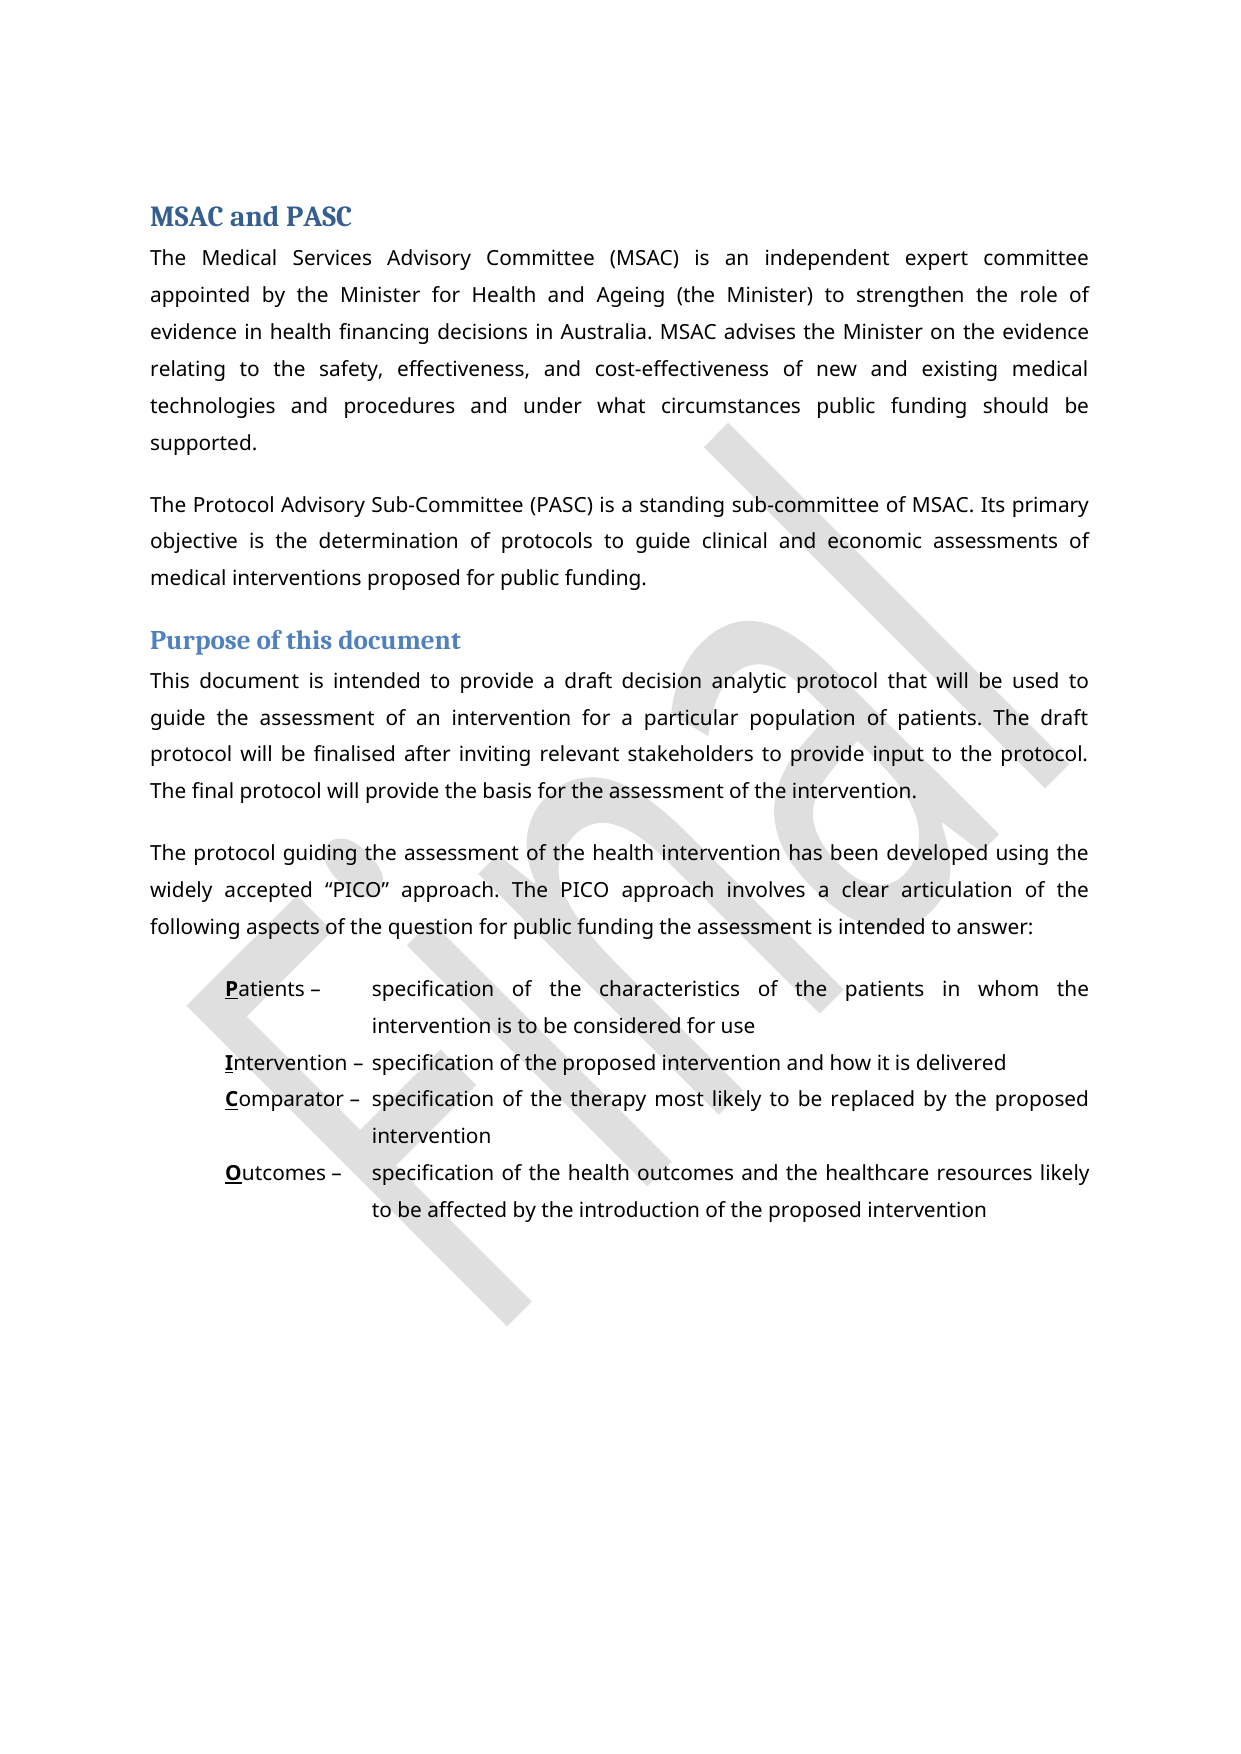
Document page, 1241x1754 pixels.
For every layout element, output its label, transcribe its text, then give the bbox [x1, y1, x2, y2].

list Intervention – specification of the proposed intervention and how it is delivered [225, 1048, 1090, 1076]
list Outcomes – specification of the health outcomes and the healthcare resources likely to be affected by the introduction of the proposed intervention [225, 1158, 1090, 1224]
text The Protocol Advisory Sub-Committee (PASC) is a standing sub-committee of MSAC. Its primary objective is the determination of protocols to guide clinical and economic assessments of medical interventions proposed for public funding. [150, 490, 1090, 592]
text The Medical Services Advisory Committee (MSAC) is an independent expert committee appointed by the Minister for Health and Ageing (the Minister) to strengthen the role of evidence in health financing decisions in Australia. MSAC advises the Minister on the evidence relating to the safety, effectiveness, and cost-effectiveness of new and existing medical technologies and procedures and under what circumstances public funding should be supported. [150, 243, 1090, 456]
subtitle MSAC and PASC [150, 200, 1090, 233]
list Patients – specification of the characteristics of the patients in whom the intervention is to be considered for use [225, 974, 1090, 1039]
text The protocol guiding the assessment of the health intervention has been developed using the widely accepted “PICO” approach. The PICO approach involves a clear articulation of the following aspects of the question for public funding the assessment is intended to answer: [150, 838, 1090, 941]
list Comparator – specification of the therapy most likely to be replaced by the proposed intervention [225, 1084, 1090, 1150]
text This document is intended to provide a draft decision analytic protocol that will be used to guide the assessment of an intervention for a particular population of patients. The draft protocol will be finalised after inviting relevant stakeholders to provide input to the protocol. The final protocol will provide the basis for the assessment of the intervention. [150, 666, 1090, 805]
subtitle Purpose of this document [150, 625, 1090, 657]
